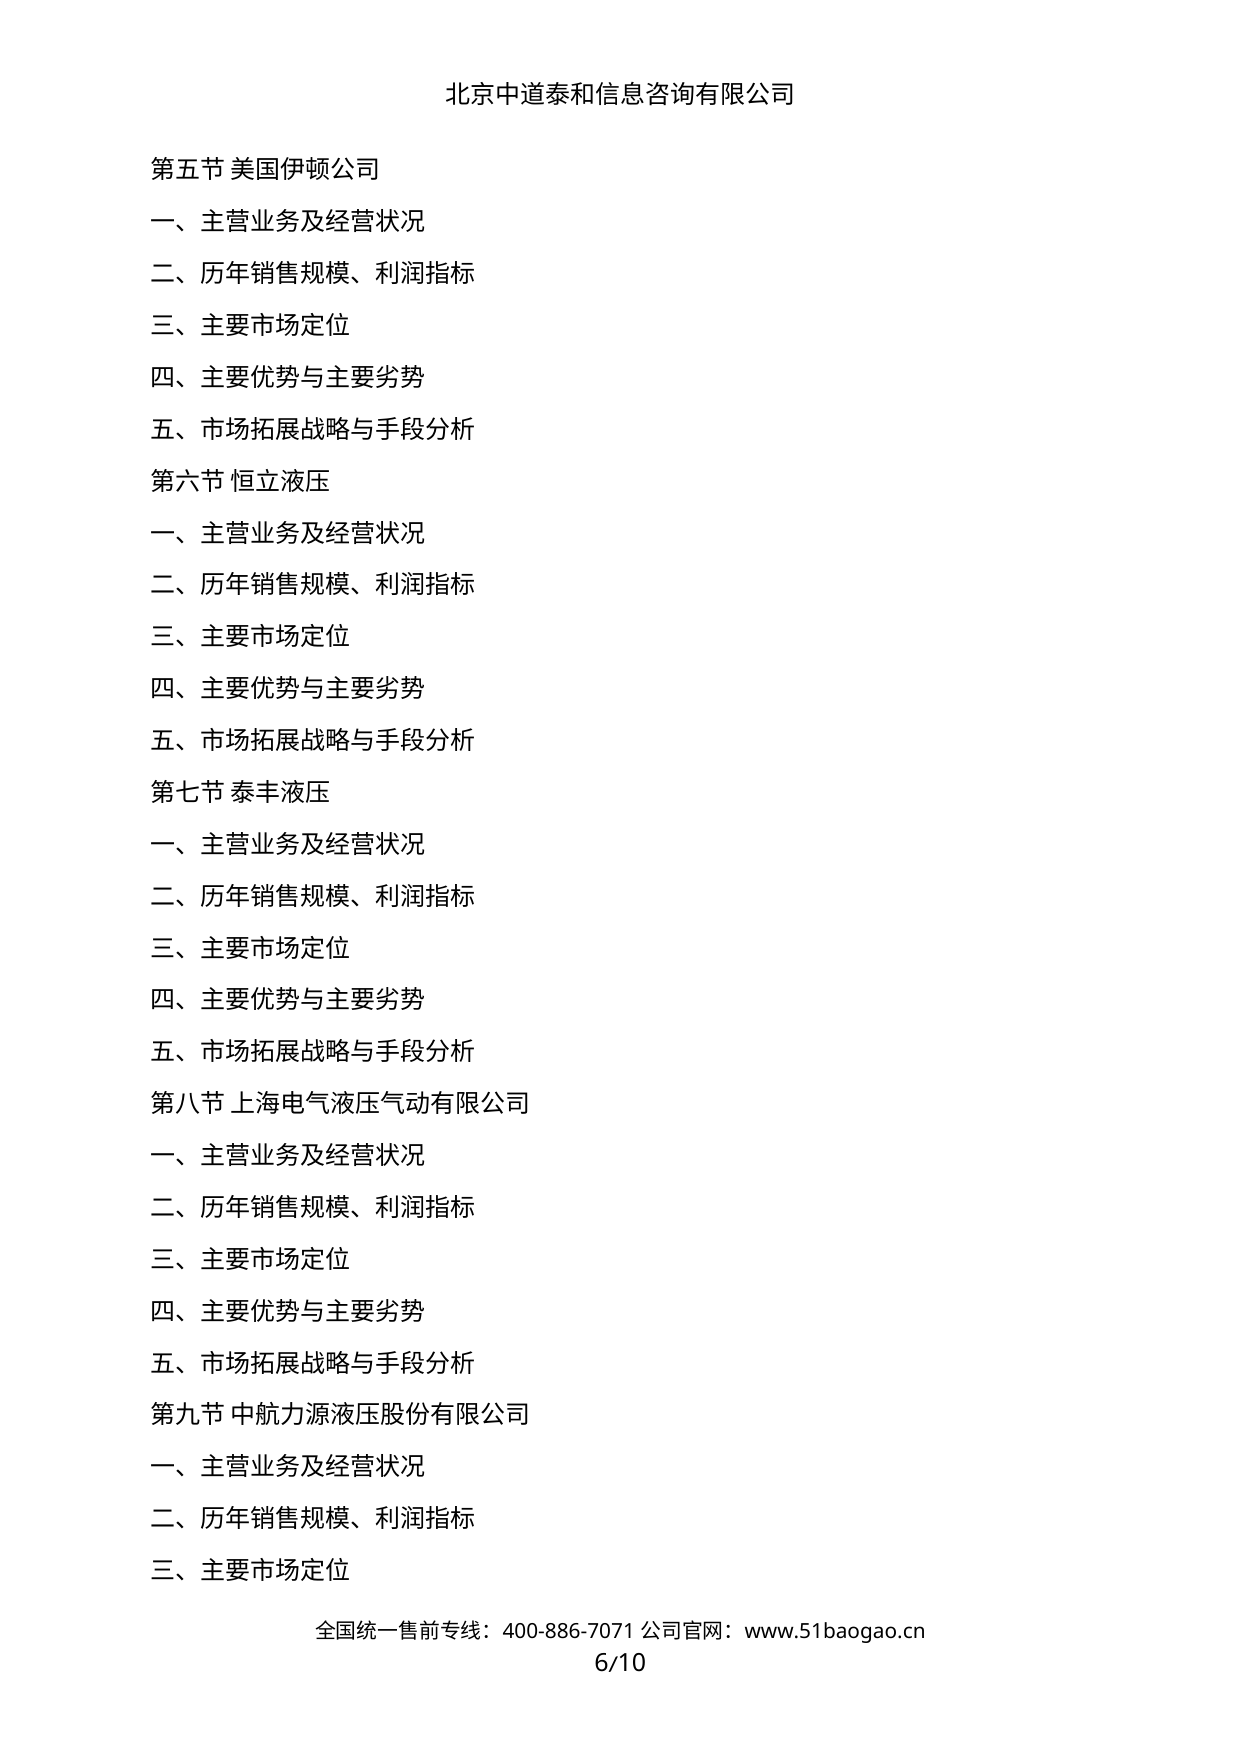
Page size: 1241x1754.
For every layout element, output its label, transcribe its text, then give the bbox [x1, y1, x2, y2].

text 三、主要市场定位 [150, 928, 1090, 964]
text 四、主要优势与主要劣势 [150, 669, 1090, 705]
text 三、主要市场定位 [150, 1551, 1090, 1587]
text 二、历年销售规模、利润指标 [150, 1499, 1090, 1535]
text 第五节 美国伊顿公司 [150, 150, 1090, 186]
text 五、市场拓展战略与手段分析 [150, 1343, 1090, 1379]
text 五、市场拓展战略与手段分析 [150, 1032, 1090, 1068]
text 一、主营业务及经营状况 [150, 1136, 1090, 1172]
text 四、主要优势与主要劣势 [150, 357, 1090, 394]
text 四、主要优势与主要劣势 [150, 1291, 1090, 1327]
text 五、市场拓展战略与手段分析 [150, 721, 1090, 757]
text 一、主营业务及经营状况 [150, 824, 1090, 861]
text 三、主要市场定位 [150, 306, 1090, 342]
text 第八节 上海电气液压气动有限公司 [150, 1084, 1090, 1120]
text 第七节 泰丰液压 [150, 772, 1090, 809]
text 二、历年销售规模、利润指标 [150, 565, 1090, 601]
text 一、主营业务及经营状况 [150, 1447, 1090, 1483]
text 一、主营业务及经营状况 [150, 513, 1090, 549]
text 三、主要市场定位 [150, 1239, 1090, 1276]
text 二、历年销售规模、利润指标 [150, 254, 1090, 290]
text 第九节 中航力源液压股份有限公司 [150, 1395, 1090, 1431]
text 第六节 恒立液压 [150, 461, 1090, 497]
text 二、历年销售规模、利润指标 [150, 1187, 1090, 1224]
text 二、历年销售规模、利润指标 [150, 876, 1090, 912]
text 一、主营业务及经营状况 [150, 202, 1090, 238]
text 三、主要市场定位 [150, 617, 1090, 653]
text 五、市场拓展战略与手段分析 [150, 409, 1090, 446]
text 四、主要优势与主要劣势 [150, 980, 1090, 1016]
